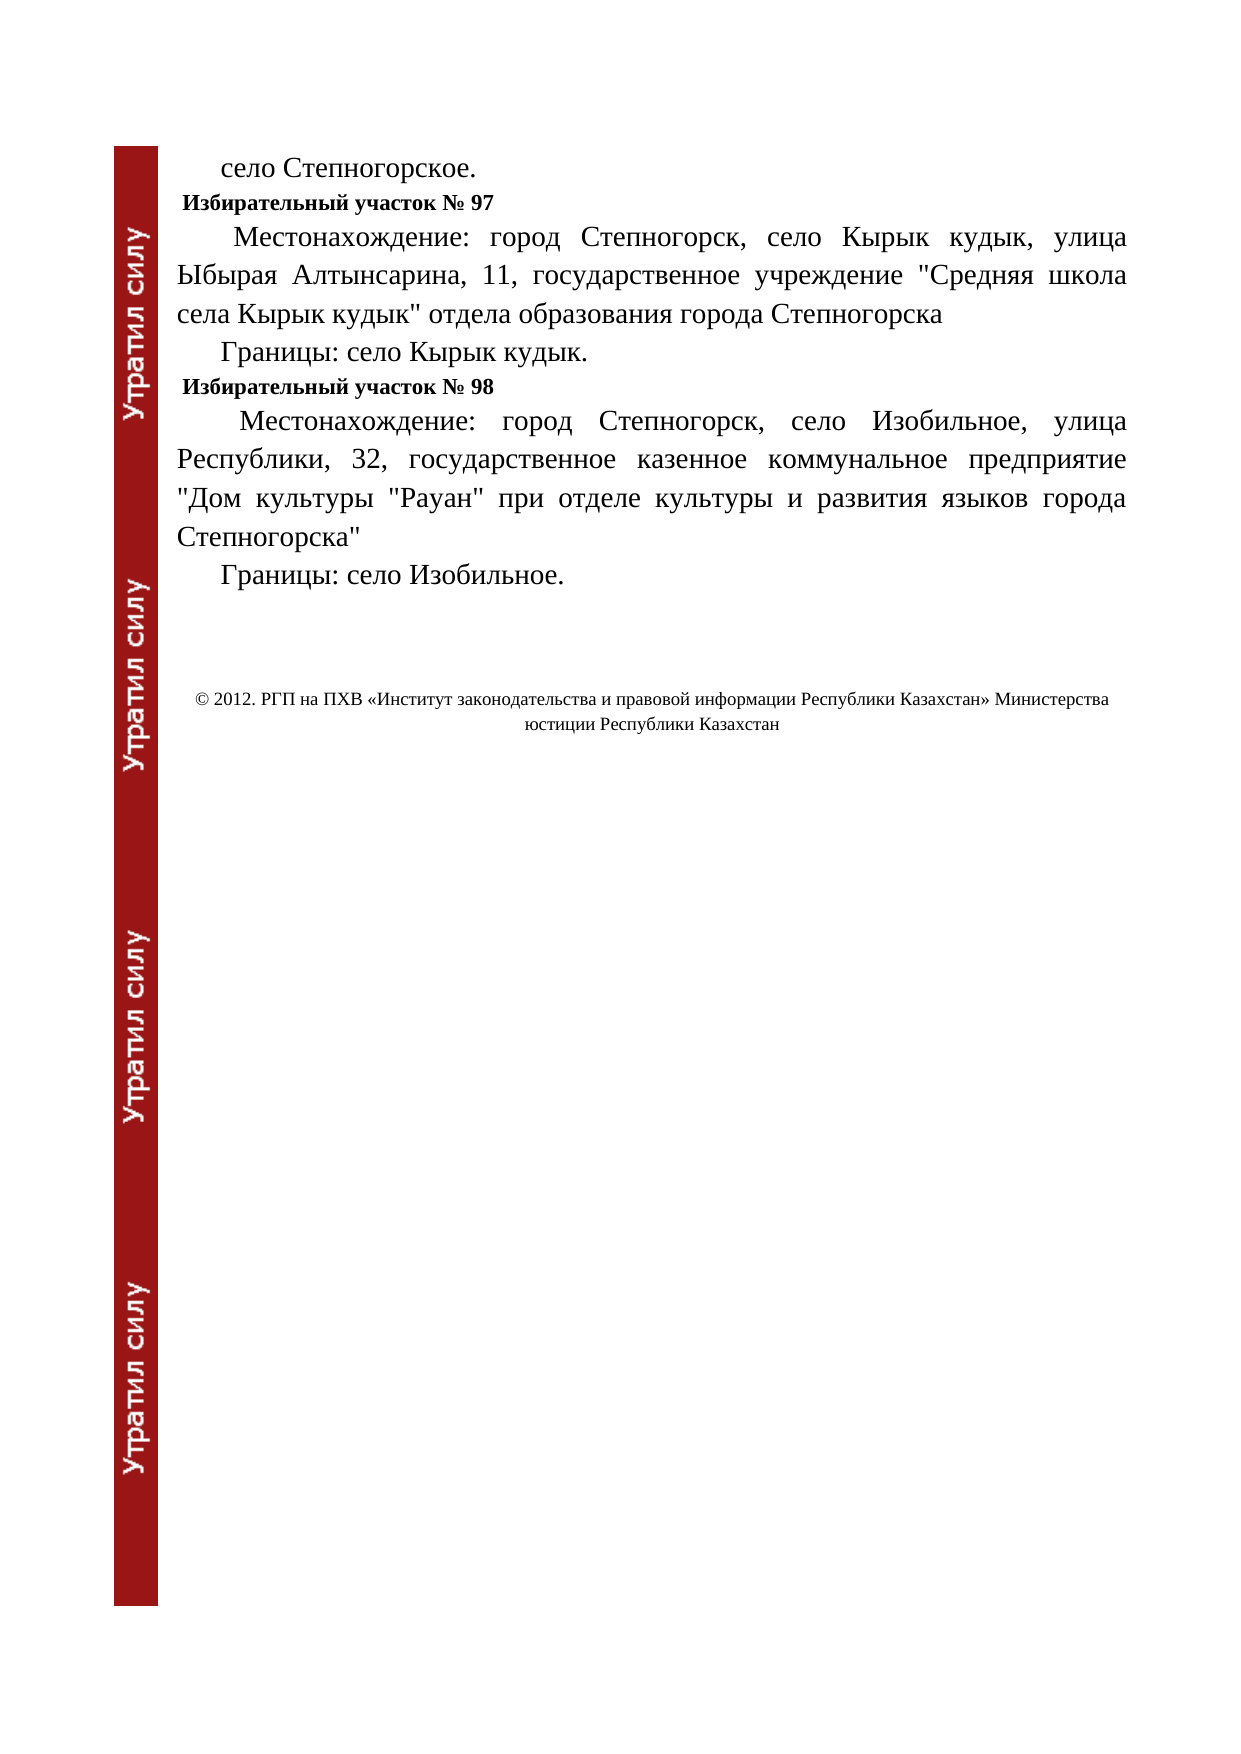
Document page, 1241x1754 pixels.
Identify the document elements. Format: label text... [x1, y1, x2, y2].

picture [114, 183, 158, 188]
picture [114, 552, 158, 557]
text Границы: село Кырык кудык. [112, 334, 1128, 368]
text Границы: село Изобильное. [112, 557, 1128, 591]
picture [114, 215, 158, 219]
picture [114, 146, 158, 150]
text Избирательный участок № 98 [112, 373, 1128, 399]
text © 2012. РГП на ПХВ «Институт законодательства и правовой информации Республики Казахстан» Министерства юстиции Республики Казахстан [112, 688, 1128, 734]
text село Степногорское. [112, 150, 1128, 183]
text Избирательный участок № 97 [112, 188, 1128, 215]
picture [114, 329, 158, 334]
picture [114, 734, 158, 1606]
picture [114, 399, 158, 403]
text Местонахождение: город Степногорск, село Изобильное, улица Республики, 32, государственное казенное коммунальное предприятие "Дом культуры "Рауан" при отделе культуры и развития языков города Степногорска" [112, 403, 1128, 552]
picture [114, 591, 158, 688]
picture [114, 368, 158, 373]
text Местонахождение: город Степногорск, село Кырык кудык, улица Ыбырая Алтынсарина, 11, государственное учреждение "Средняя школа села Кырык кудык" отдела образования города Степногорска [112, 219, 1128, 329]
